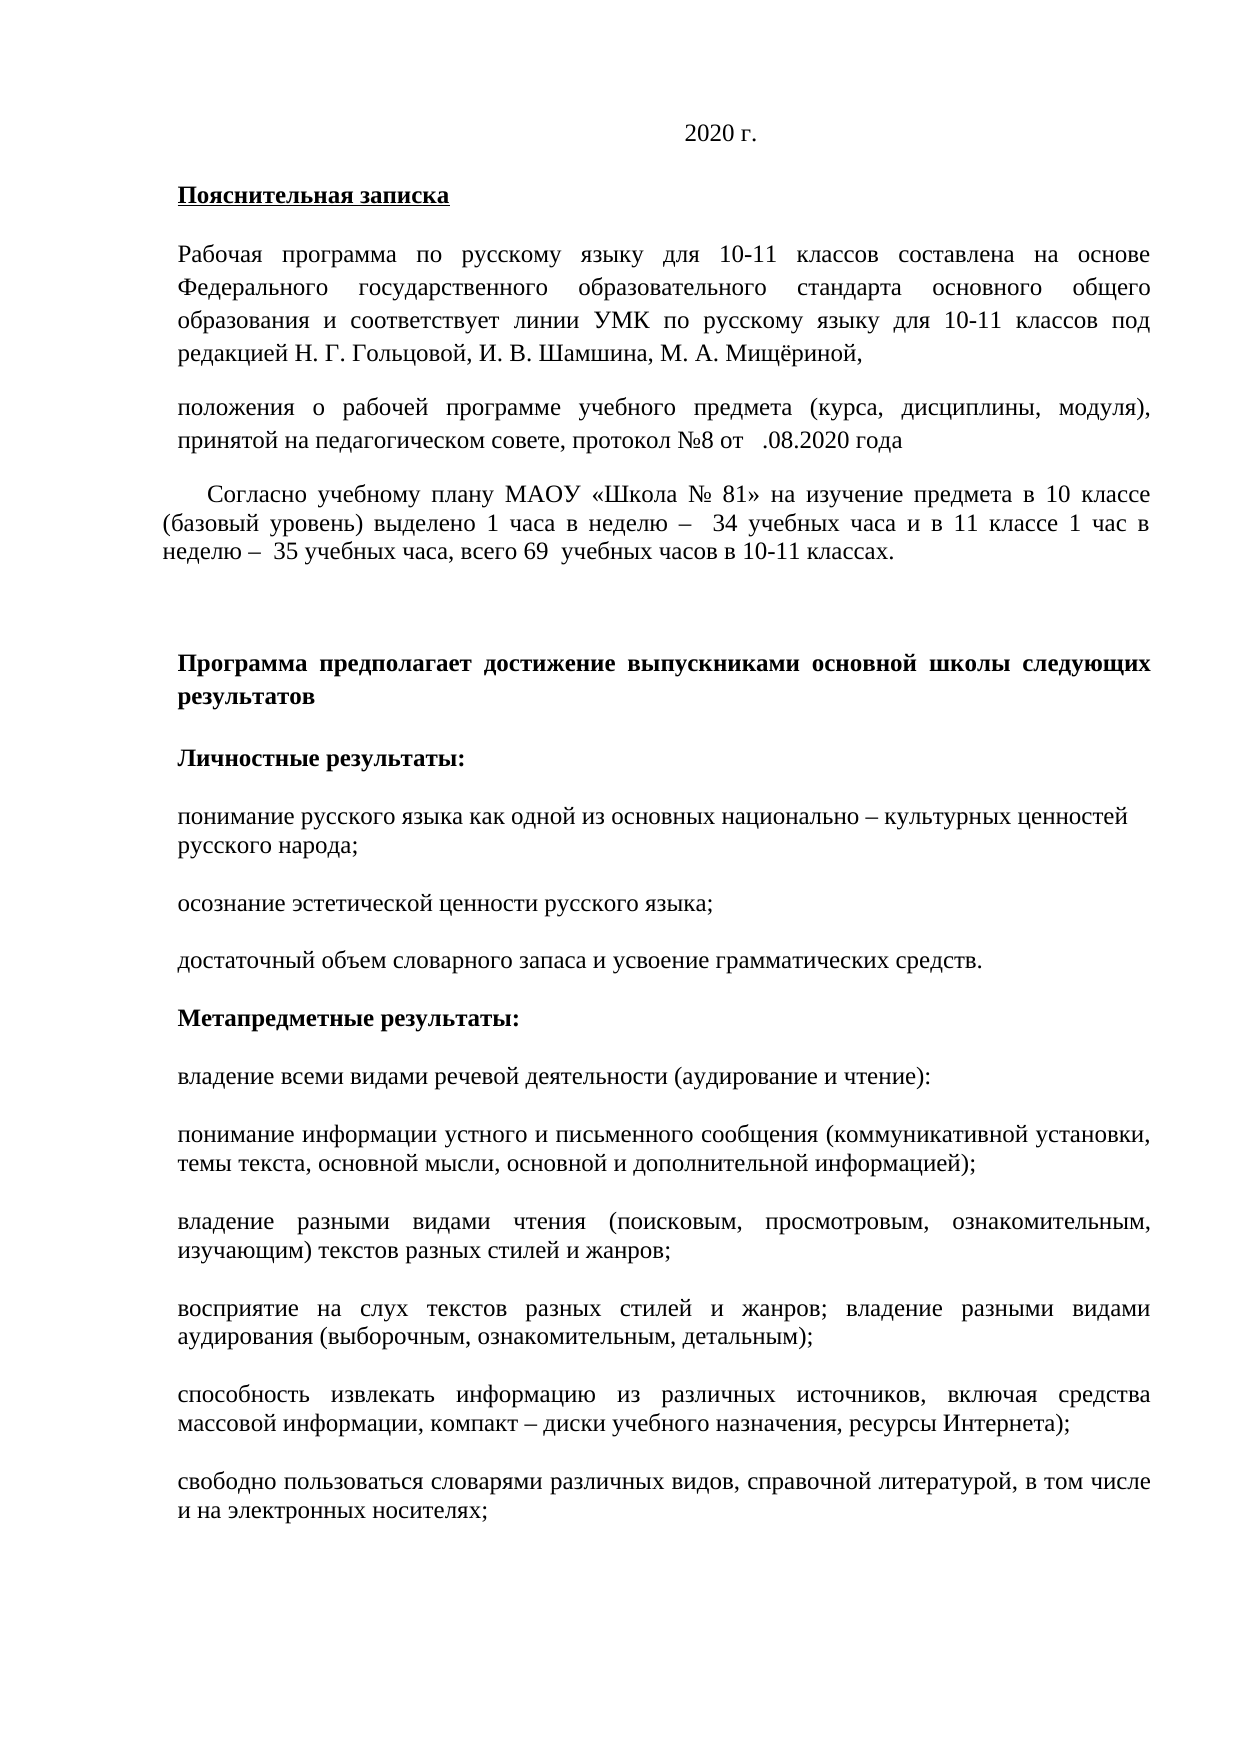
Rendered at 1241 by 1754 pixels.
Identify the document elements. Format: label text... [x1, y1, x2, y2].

text положения о рабочей программе учебного предмета (курса, дисциплины, модуля), принятой на педагогическом совете, протокол №8 от .08.2020 года [177, 392, 1152, 454]
text восприятие на слух текстов разных стилей и жанров; владение разными видами аудирования (выборочным, ознакомительным, детальным); [177, 1293, 1152, 1350]
text свободно пользоваться словарями различных видов, справочной литературой, в том числе и на электронных носителях; [177, 1466, 1152, 1523]
text достаточный объем словарного запаса и усвоение грамматических средств. [177, 946, 1152, 974]
text осознание эстетической ценности русского языка; [177, 888, 1152, 916]
text Пояснительная записка [177, 180, 1152, 209]
text понимание информации устного и письменного сообщения (коммуникативной установки, темы текста, основной мысли, основной и дополнительной информацией); [177, 1119, 1152, 1177]
text понимание русского языка как одной из основных национально – культурных ценностей русского народа; [177, 801, 1152, 858]
text способность извлекать информацию из различных источников, включая средства массовой информации, компакт – диски учебного назначения, ресурсы Интернета); [177, 1379, 1152, 1437]
text Личностные результаты: [177, 743, 1152, 772]
text владение разными видами чтения (поисковым, просмотровым, ознакомительным, изучающим) текстов разных стилей и жанров; [177, 1206, 1152, 1263]
text Рабочая программа по русскому языку для 10-11 классов составлена на основе Федерального государственного образовательного стандарта основного общего образования и соответствует линии УМК по русскому языку для 10-11 классов под редакцией Н. Г. Гольцовой, И. В. Шамшина, М. А. Мищёриной, [177, 239, 1152, 367]
text Согласно учебному плану МАОУ «Школа № 81» на изучение предмета в 10 классе (базовый уровень) выделено 1 часа в неделю – 34 учебных часа и в 11 классе 1 час в неделю – 35 учебных часа, всего 69 учебных часов в 10-11 классах. [162, 479, 1152, 565]
text 2020 г. [290, 118, 1152, 147]
text Программа предполагает достижение выпускниками основной школы следующих результатов [177, 648, 1152, 709]
text Метапредметные результаты: [177, 1003, 1152, 1032]
text владение всеми видами речевой деятельности (аудирование и чтение): [177, 1061, 1152, 1090]
